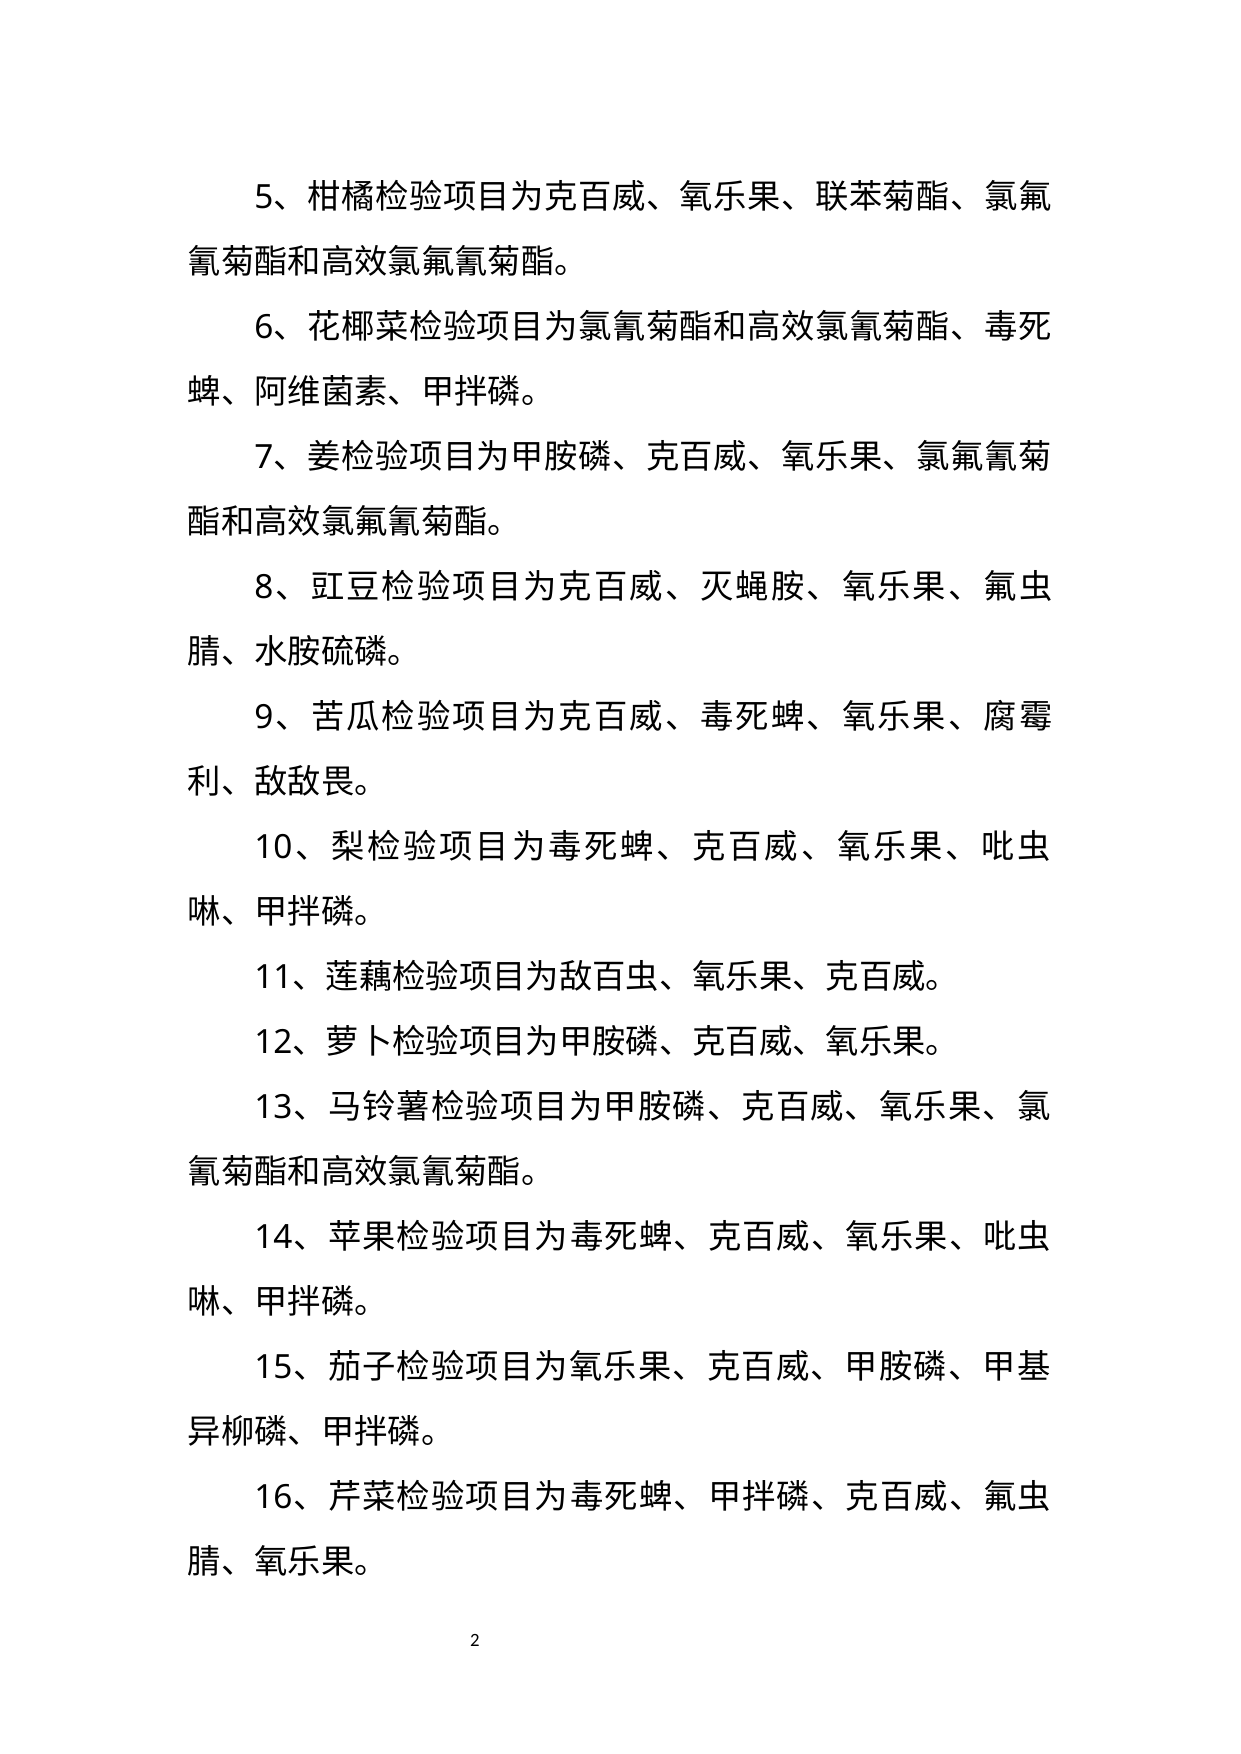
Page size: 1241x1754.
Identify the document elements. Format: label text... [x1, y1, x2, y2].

text 5、柑橘检验项目为克百威、氧乐果、联苯菊酯、氯氟氰菊酯和高效氯氟氰菊酯。 [187, 162, 1053, 292]
text 12、萝卜检验项目为甲胺磷、克百威、氧乐果。 [187, 1007, 1053, 1072]
text 9、苦瓜检验项目为克百威、毒死蜱、氧乐果、腐霉利、敌敌畏。 [187, 682, 1053, 812]
text 8、豇豆检验项目为克百威、灭蝇胺、氧乐果、氟虫腈、水胺硫磷。 [187, 552, 1053, 682]
text 11、莲藕检验项目为敌百虫、氧乐果、克百威。 [187, 942, 1053, 1007]
text 16、芹菜检验项目为毒死蜱、甲拌磷、克百威、氟虫腈、氧乐果。 [187, 1462, 1053, 1592]
text 6、花椰菜检验项目为氯氰菊酯和高效氯氰菊酯、毒死蜱、阿维菌素、甲拌磷。 [187, 292, 1053, 422]
text 7、姜检验项目为甲胺磷、克百威、氧乐果、氯氟氰菊酯和高效氯氟氰菊酯。 [187, 422, 1053, 552]
text 14、苹果检验项目为毒死蜱、克百威、氧乐果、吡虫啉、甲拌磷。 [187, 1202, 1053, 1332]
text 15、茄子检验项目为氧乐果、克百威、甲胺磷、甲基异柳磷、甲拌磷。 [187, 1332, 1053, 1462]
text 13、马铃薯检验项目为甲胺磷、克百威、氧乐果、氯氰菊酯和高效氯氰菊酯。 [187, 1072, 1053, 1202]
text 10、梨检验项目为毒死蜱、克百威、氧乐果、吡虫啉、甲拌磷。 [187, 812, 1053, 942]
